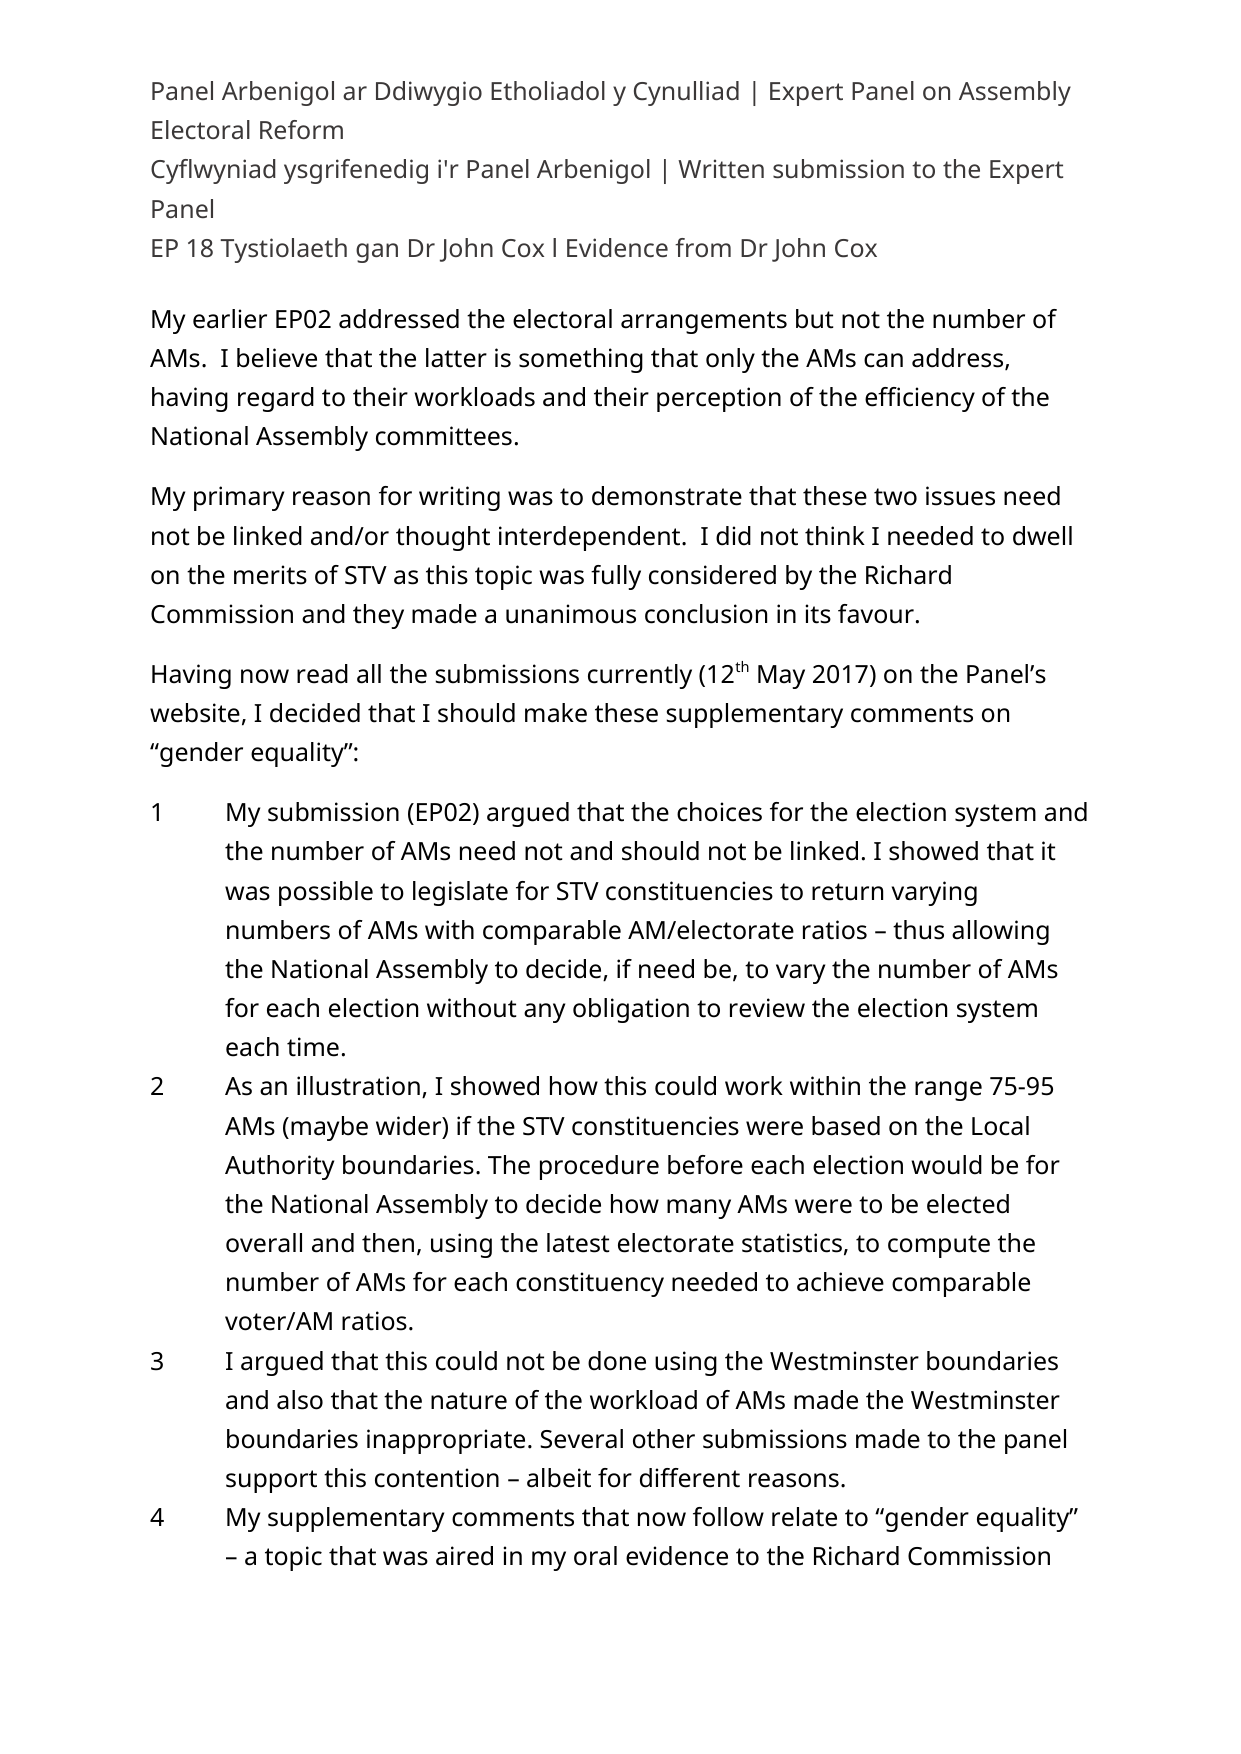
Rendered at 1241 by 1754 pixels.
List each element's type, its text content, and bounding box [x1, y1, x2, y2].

list My submission (EP02) argued that the choices for the election system and the number of AMs need not and should not be linked. I showed that it was possible to legislate for STV constituencies to return varying numbers of AMs with comparable AM/electorate ratios – thus allowing the National Assembly to decide, if need be, to vary the number of AMs for each election without any obligation to review the election system each time. [150, 795, 1090, 1064]
text My earlier EP02 addressed the electoral arrangements but not the number of AMs. I believe that the latter is something that only the AMs can address, having regard to their workloads and their perception of the efficiency of the National Assembly committees. [150, 301, 1090, 453]
list As an illustration, I showed how this could work within the range 75-95 AMs (maybe wider) if the STV constituencies were based on the Local Authority boundaries. The procedure before each election would be for the National Assembly to decide how many AMs were to be elected overall and then, using the latest electorate statistics, to compute the number of AMs for each constituency needed to achieve comparable voter/AM ratios. [150, 1069, 1090, 1338]
text My primary reason for writing was to demonstrate that these two issues need not be linked and/or thought interdependent. I did not think I needed to dwell on the merits of STV as this topic was fully considered by the Richard Commission and they made a unanimous conclusion in its favour. [150, 479, 1090, 631]
list I argued that this could not be done using the Westminster boundaries and also that the nature of the workload of AMs made the Westminster boundaries inappropriate. Several other submissions made to the panel support this contention – albeit for different reasons. [150, 1343, 1090, 1495]
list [150, 1500, 1090, 1573]
text Having now read all the submissions currently (12th May 2017) on the Panel’s website, I decided that I should make these supplementary comments on “gender equality”: [150, 656, 1090, 769]
